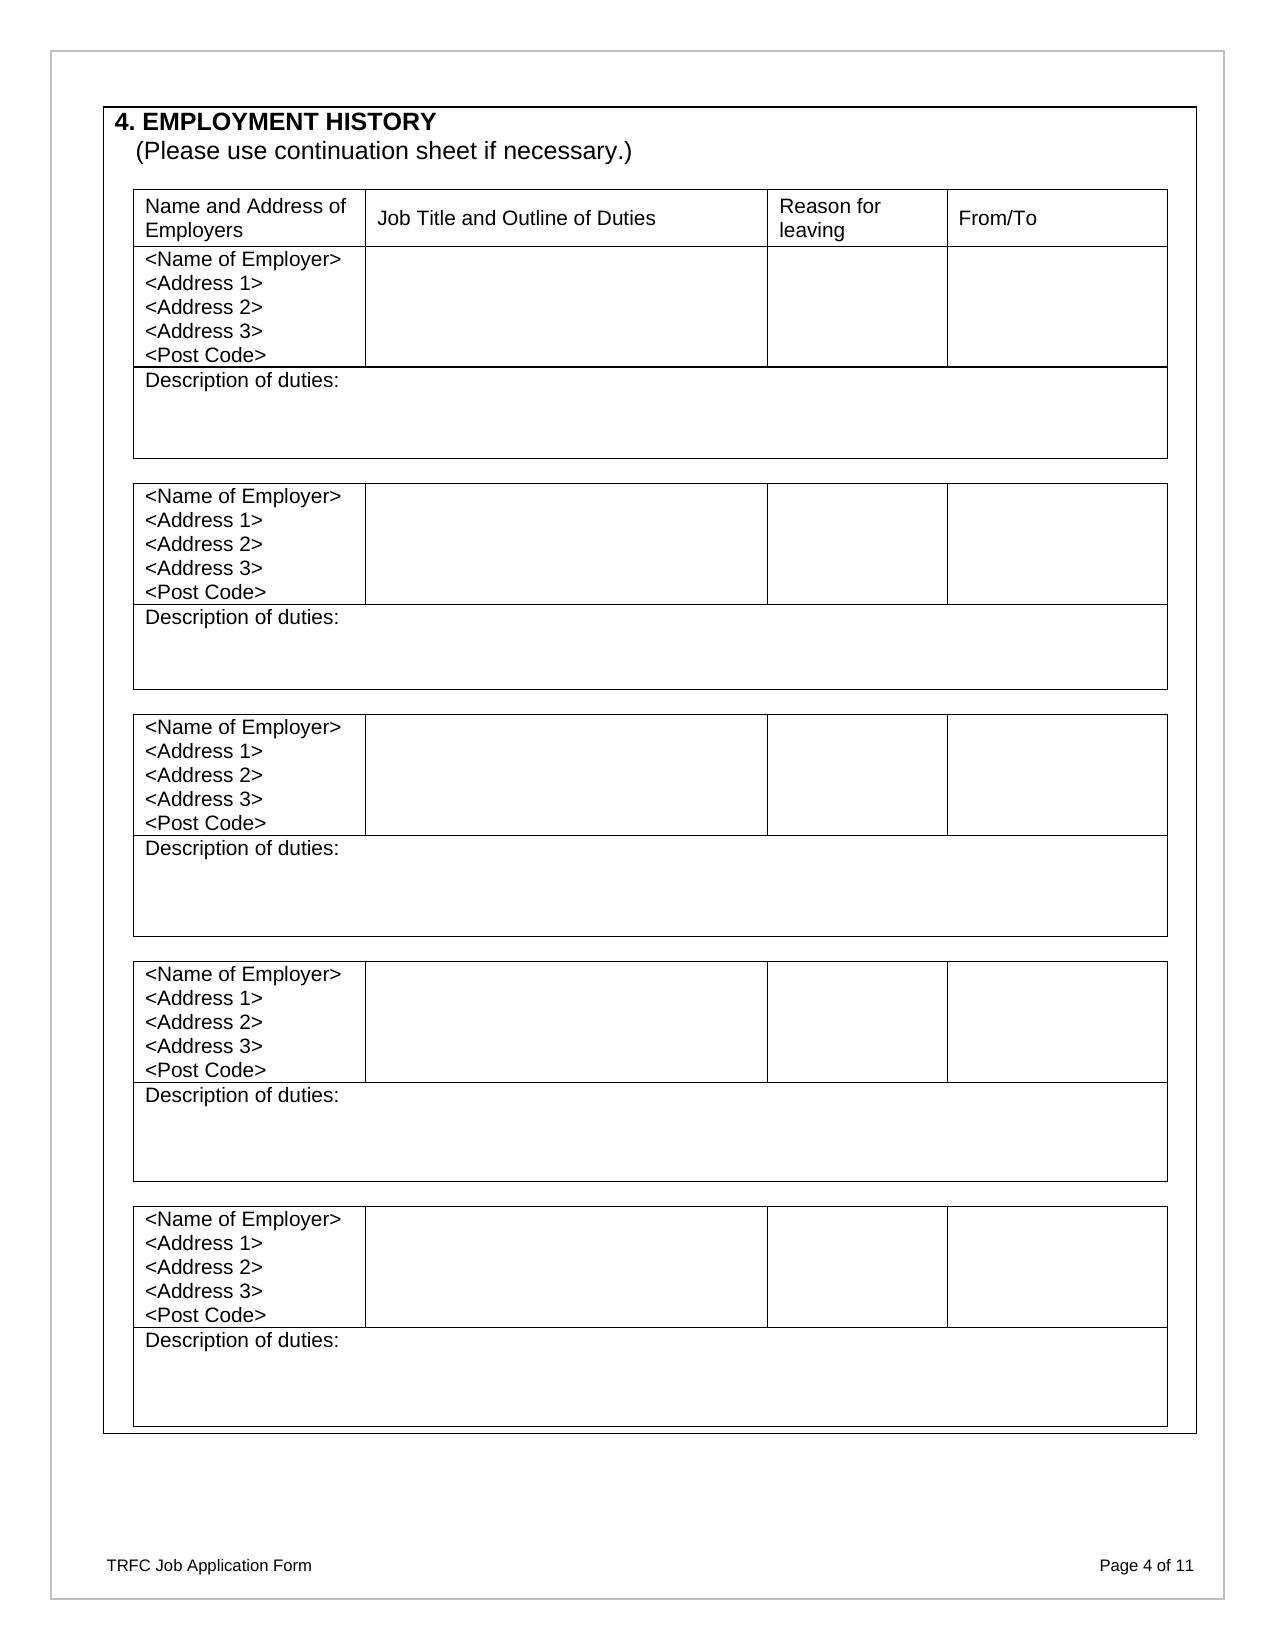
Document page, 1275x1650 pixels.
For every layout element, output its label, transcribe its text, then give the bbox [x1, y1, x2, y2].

table_header 4. EMPLOYMENT HISTORY (Please use continuation sheet if necessary.) [104, 108, 1196, 1433]
